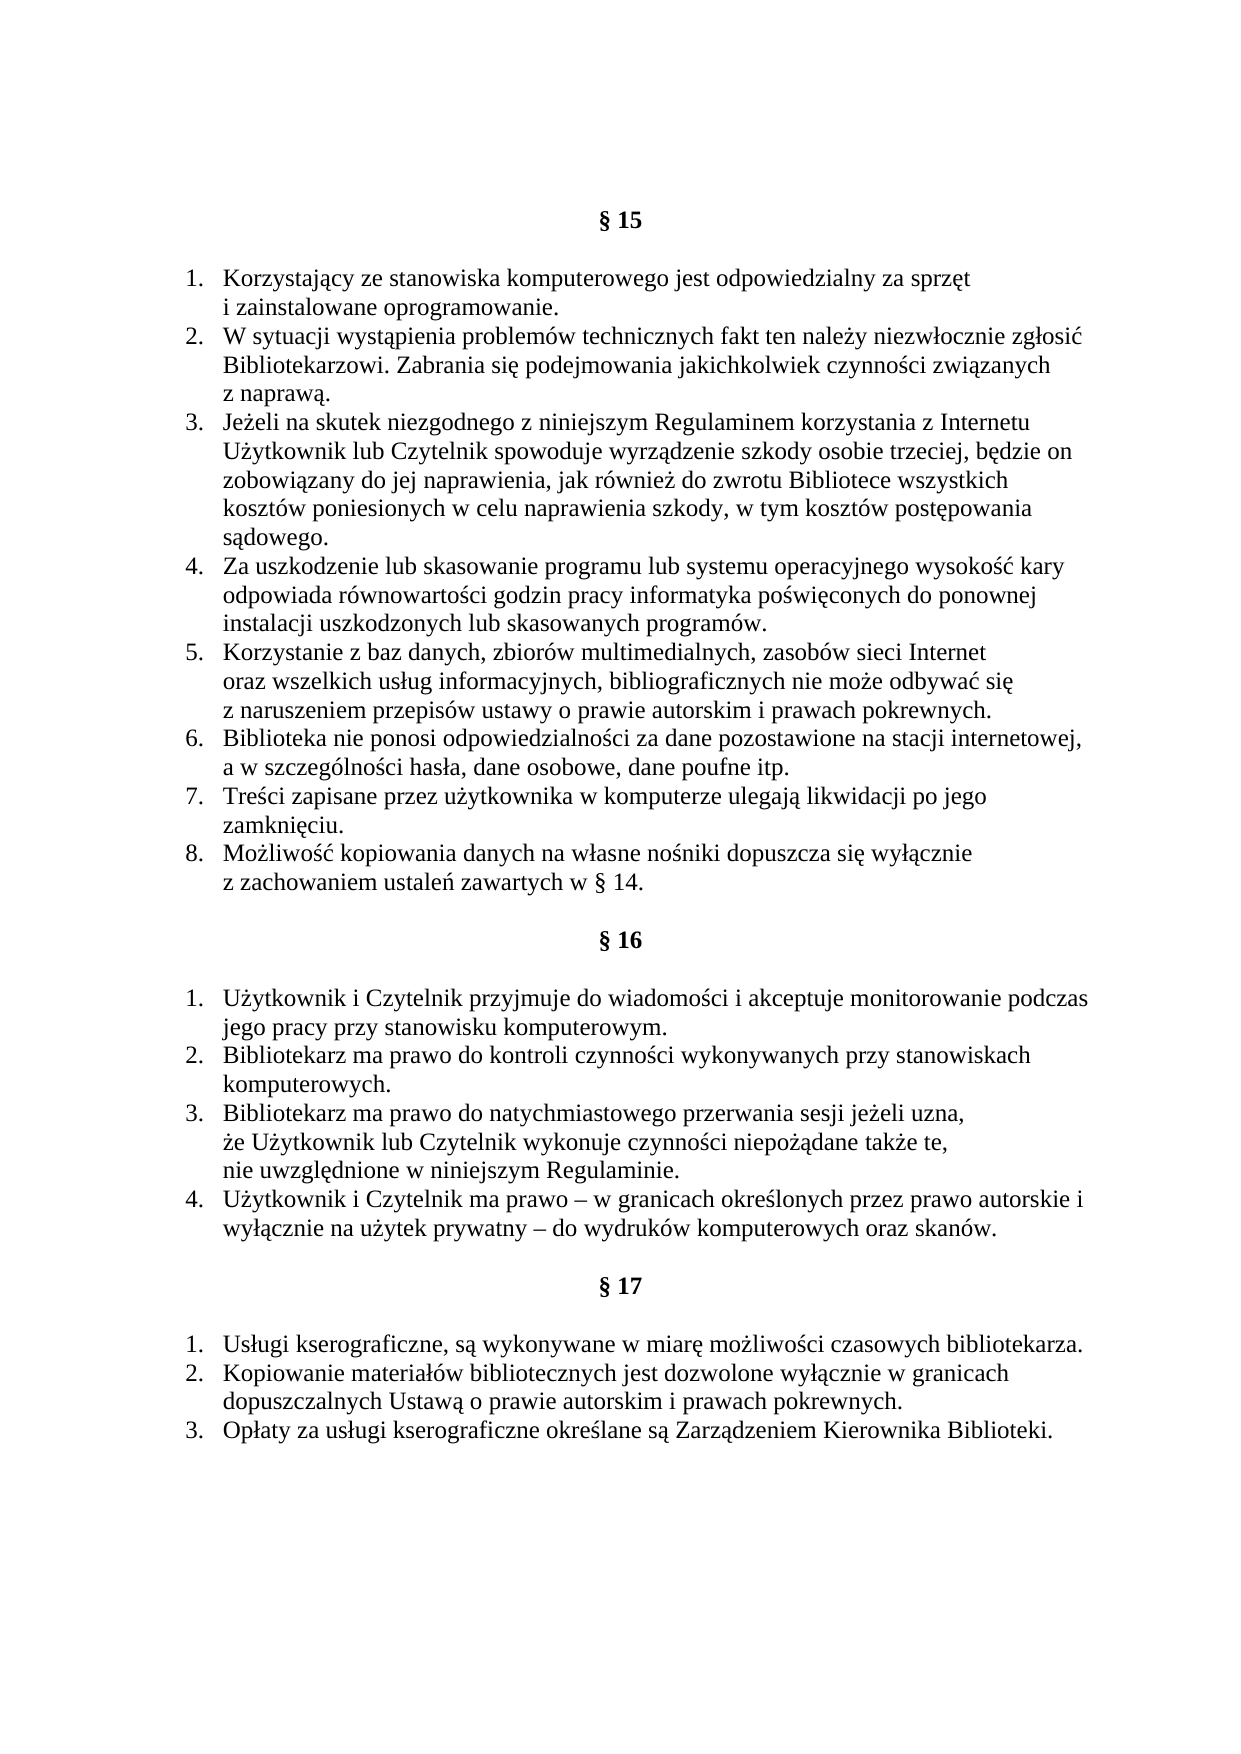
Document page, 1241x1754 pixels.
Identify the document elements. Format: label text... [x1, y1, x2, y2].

text § 17 [148, 1271, 1093, 1300]
list Bibliotekarz ma prawo do kontroli czynności wykonywanych przy stanowiskach komputerowych. [185, 1041, 1093, 1098]
list W sytuacji wystąpienia problemów technicznych fakt ten należy niezwłocznie zgłosić Bibliotekarzowi. Zabrania się podejmowania jakichkolwiek czynności związanych z naprawą. [185, 321, 1093, 407]
list Za uszkodzenie lub skasowanie programu lub systemu operacyjnego wysokość kary odpowiada równowartości godzin pracy informatyka poświęconych do ponownej instalacji uszkodzonych lub skasowanych programów. [185, 551, 1093, 637]
list Usługi kserograficzne, są wykonywane w miarę możliwości czasowych bibliotekarza. [185, 1329, 1093, 1358]
list Użytkownik i Czytelnik ma prawo – w granicach określonych przez prawo autorskie i wyłącznie na użytek prywatny – do wydruków komputerowych oraz skanów. [185, 1184, 1093, 1242]
list Treści zapisane przez użytkownika w komputerze ulegają likwidacji po jego zamknięciu. [185, 781, 1093, 838]
list Korzystanie z baz danych, zbiorów multimedialnych, zasobów sieci Internet oraz wszelkich usług informacyjnych, bibliograficznych nie może odbywać się z naruszeniem przepisów ustawy o prawie autorskim i prawach pokrewnych. [185, 637, 1093, 723]
list Użytkownik i Czytelnik przyjmuje do wiadomości i akceptuje monitorowanie podczas jego pracy przy stanowisku komputerowym. [185, 983, 1093, 1041]
text § 16 [148, 925, 1093, 954]
list Opłaty za usługi kserograficzne określane są Zarządzeniem Kierownika Biblioteki. [185, 1415, 1093, 1444]
list Kopiowanie materiałów bibliotecznych jest dozwolone wyłącznie w granicach dopuszczalnych Ustawą o prawie autorskim i prawach pokrewnych. [185, 1358, 1093, 1415]
list Biblioteka nie ponosi odpowiedzialności za dane pozostawione na stacji internetowej, a w szczególności hasła, dane osobowe, dane poufne itp. [185, 723, 1093, 781]
list Korzystający ze stanowiska komputerowego jest odpowiedzialny za sprzęt i zainstalowane oprogramowanie. [185, 263, 1093, 321]
list Możliwość kopiowania danych na własne nośniki dopuszcza się wyłącznie z zachowaniem ustaleń zawartych w § 14. [185, 838, 1093, 896]
list Bibliotekarz ma prawo do natychmiastowego przerwania sesji jeżeli uzna, że Użytkownik lub Czytelnik wykonuje czynności niepożądane także te, nie uwzględnione w niniejszym Regulaminie. [185, 1098, 1093, 1184]
list Jeżeli na skutek niezgodnego z niniejszym Regulaminem korzystania z Internetu Użytkownik lub Czytelnik spowoduje wyrządzenie szkody osobie trzeciej, będzie on zobowiązany do jej naprawienia, jak również do zwrotu Bibliotece wszystkich kosztów poniesionych w celu naprawienia szkody, w tym kosztów postępowania sądowego. [185, 407, 1093, 551]
text § 15 [148, 206, 1093, 234]
